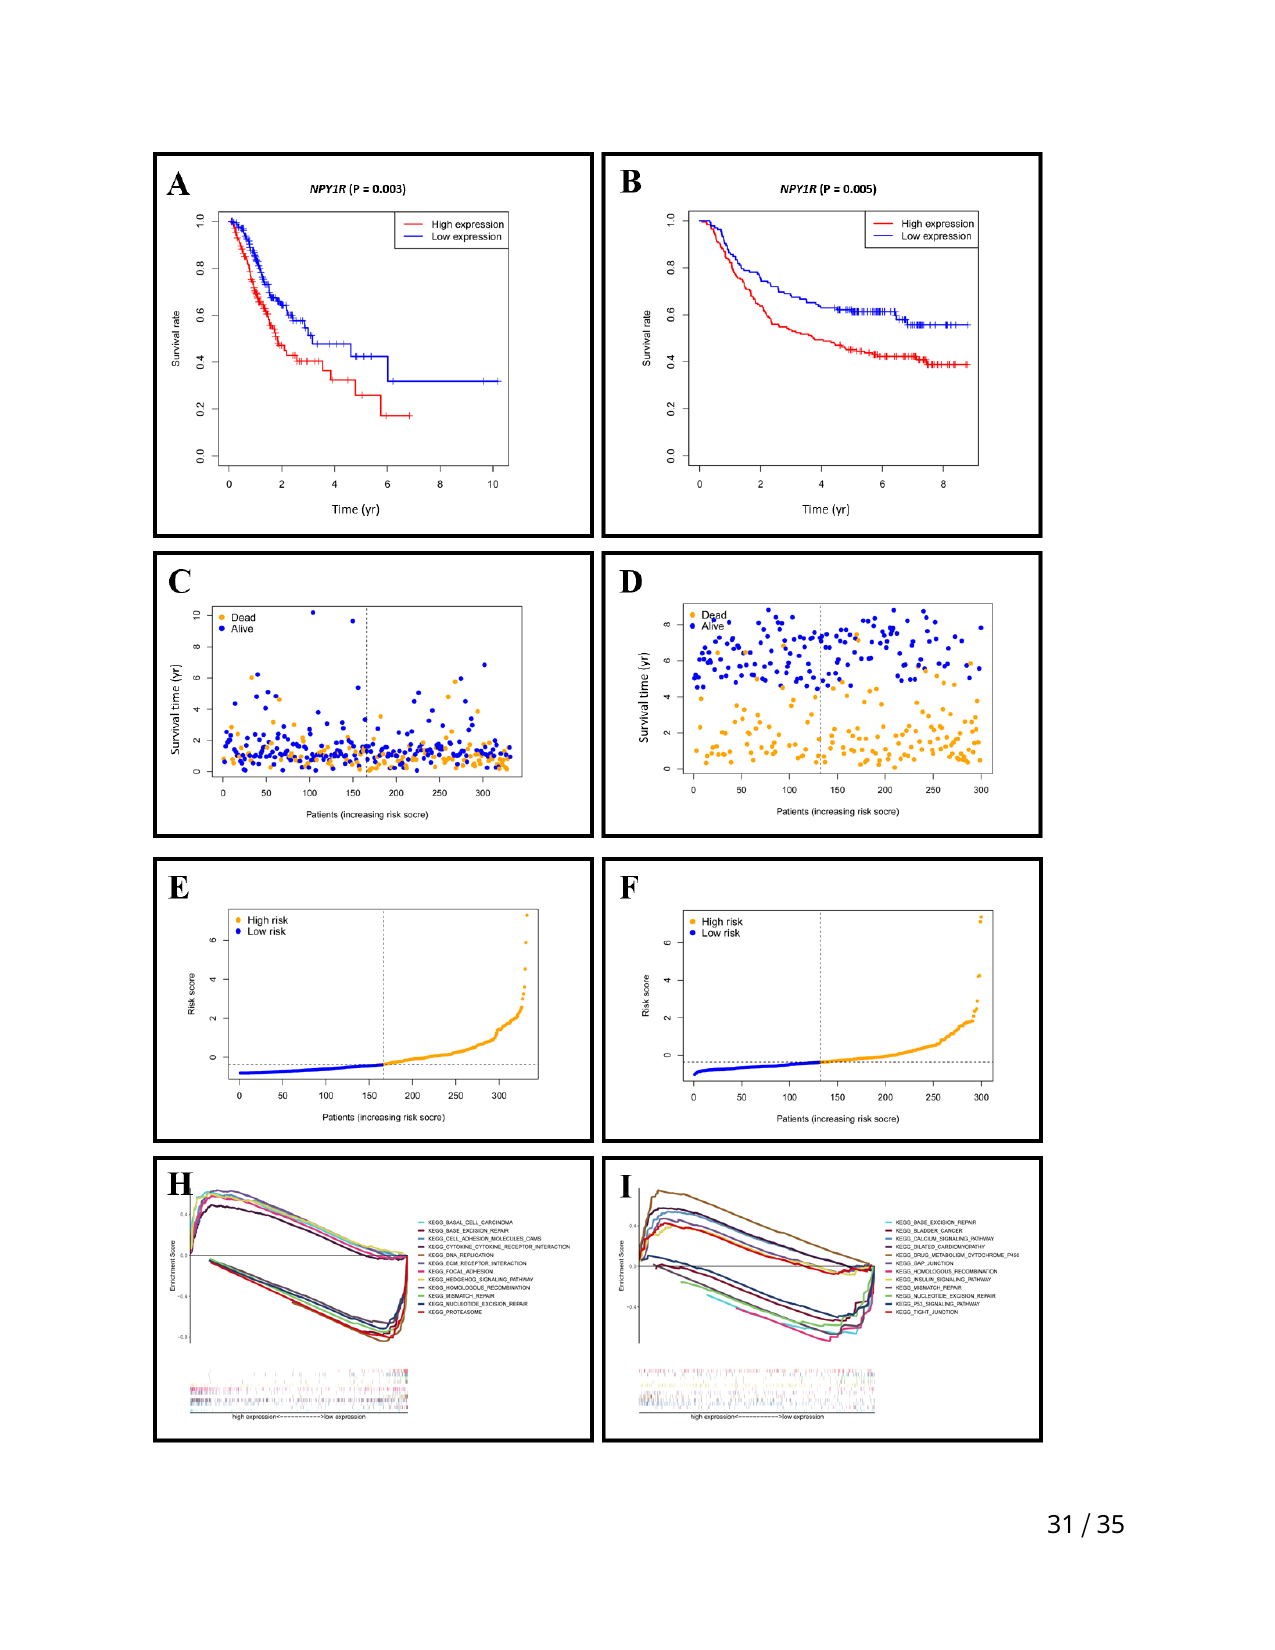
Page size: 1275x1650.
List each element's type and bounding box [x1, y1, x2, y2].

picture [150, 150, 1046, 842]
picture [150, 855, 1047, 1446]
